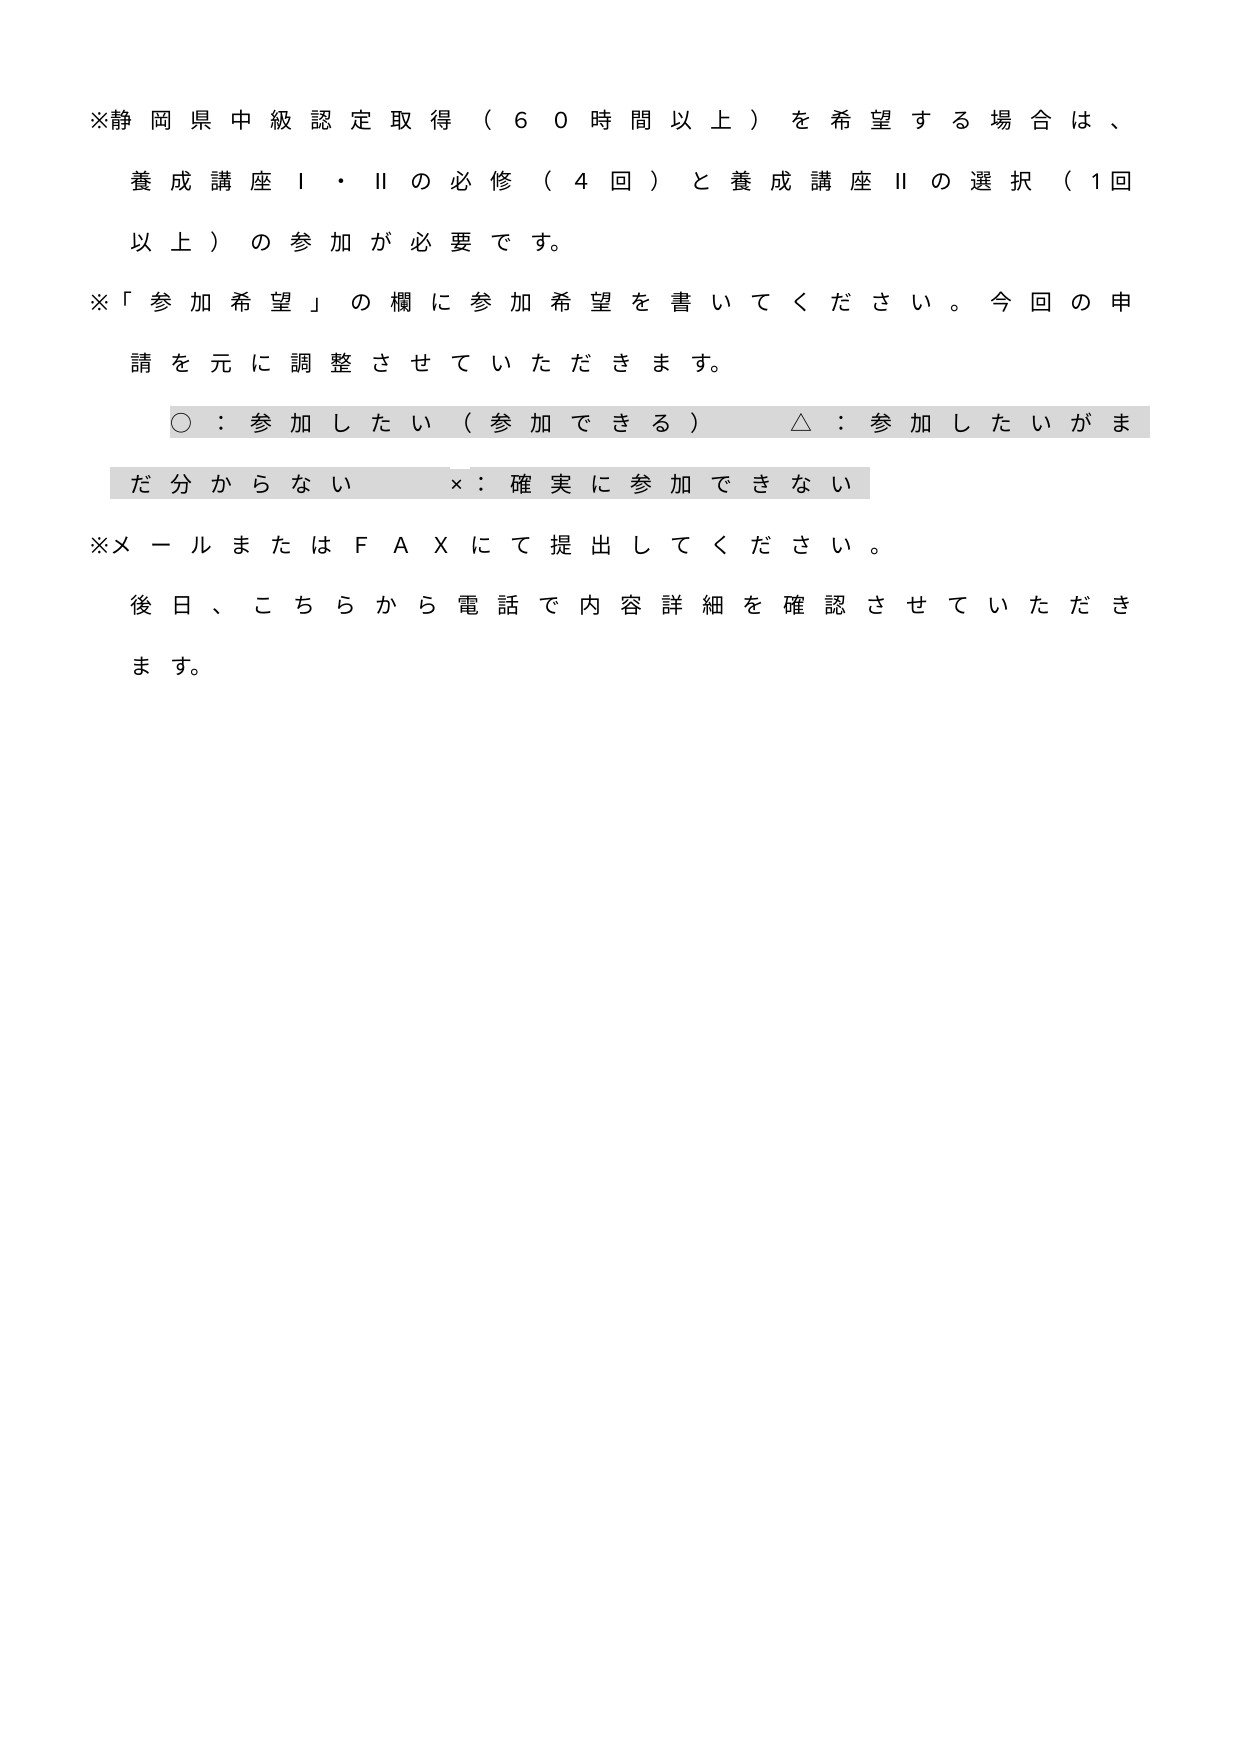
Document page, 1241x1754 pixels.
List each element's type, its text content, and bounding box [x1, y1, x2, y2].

text ※「参加希望」の欄に参加希望を書いてください。今回の申請を元に調整させていただきます。 [90, 271, 1150, 392]
text ※メールまたはＦＡＸにて提出してください。 [90, 513, 1150, 574]
text ○：参加したい（参加できる） △：参加したいがまだ分からない ×：確実に参加できない [90, 392, 1150, 513]
text 後日、こちらから電話で内容詳細を確認させていただきます。 [110, 574, 1150, 695]
text ※静岡県中級認定取得（６０時間以上）を希望する場合は、養成講座Ⅰ・Ⅱの必修（４回）と養成講座Ⅱの選択（1回以上）の参加が必要です。 [90, 89, 1150, 271]
